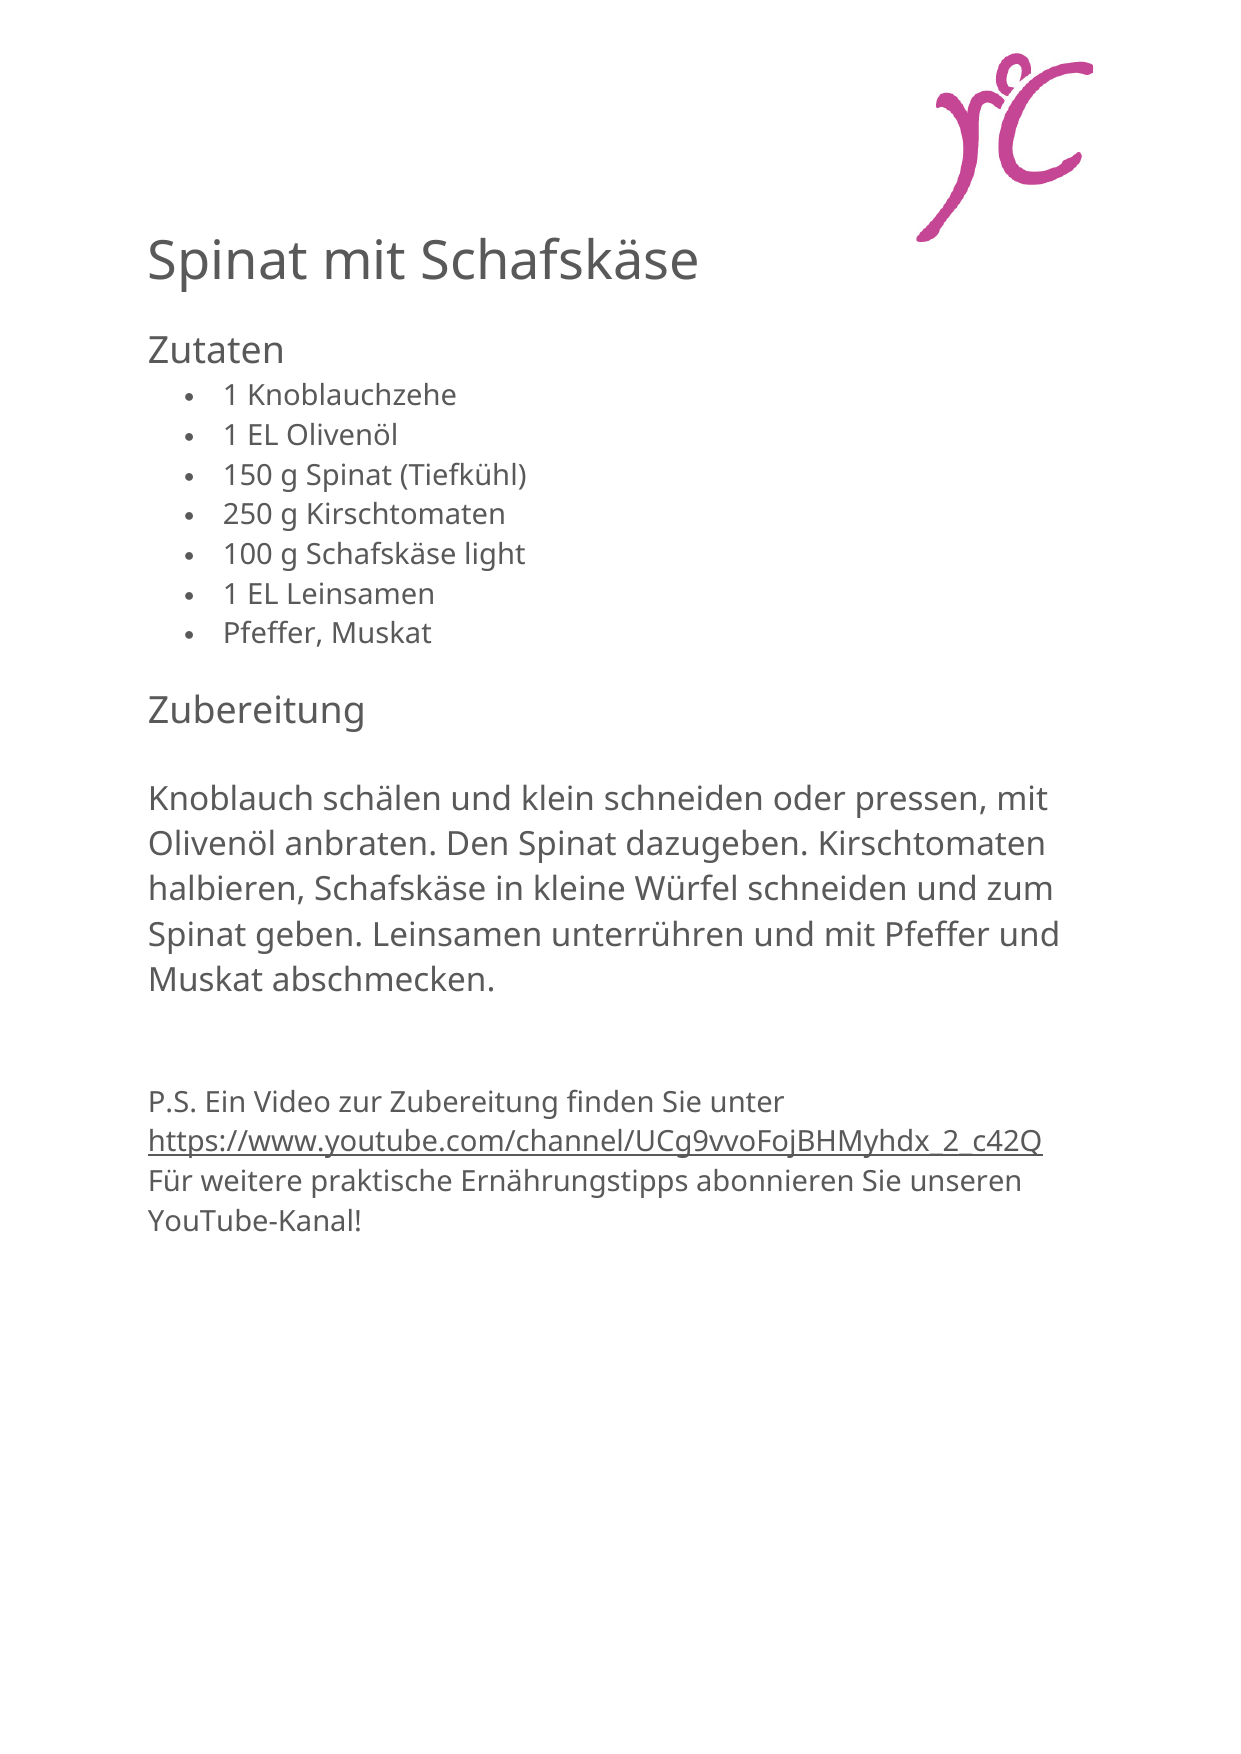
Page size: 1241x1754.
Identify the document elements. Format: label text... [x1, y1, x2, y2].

list Pfeffer, Muskat [185, 613, 1093, 652]
list 150 g Spinat (Tiefkühl) [185, 454, 1093, 494]
text Spinat mit Schafskäse [148, 221, 1093, 295]
list 250 g Kirschtomaten [185, 494, 1093, 533]
list 1 Knoblauchzehe [185, 374, 1093, 414]
text Zubereitung [148, 684, 1093, 735]
list 100 g Schafskäse light [185, 533, 1093, 573]
picture [916, 53, 1094, 242]
text Zutaten [148, 323, 1093, 374]
text Knoblauch schälen und klein schneiden oder pressen, mit Olivenöl anbraten. Den Spinat dazugeben. Kirschtomaten halbieren, Schafskäse in kleine Würfel schneiden und zum Spinat geben. Leinsamen unterrühren und mit Pfeffer und Muskat abschmecken. [148, 774, 1093, 1001]
list 1 EL Olivenöl [185, 414, 1093, 454]
text P.S. Ein Video zur Zubereitung finden Sie unter https://www.youtube.com/channel/UCg9vvoFojBHMyhdx_2_c42Q [148, 1081, 1093, 1160]
text Für weitere praktische Ernährungstipps abonnieren Sie unseren YouTube-Kanal! [148, 1160, 1093, 1239]
list 1 EL Leinsamen [185, 573, 1093, 613]
